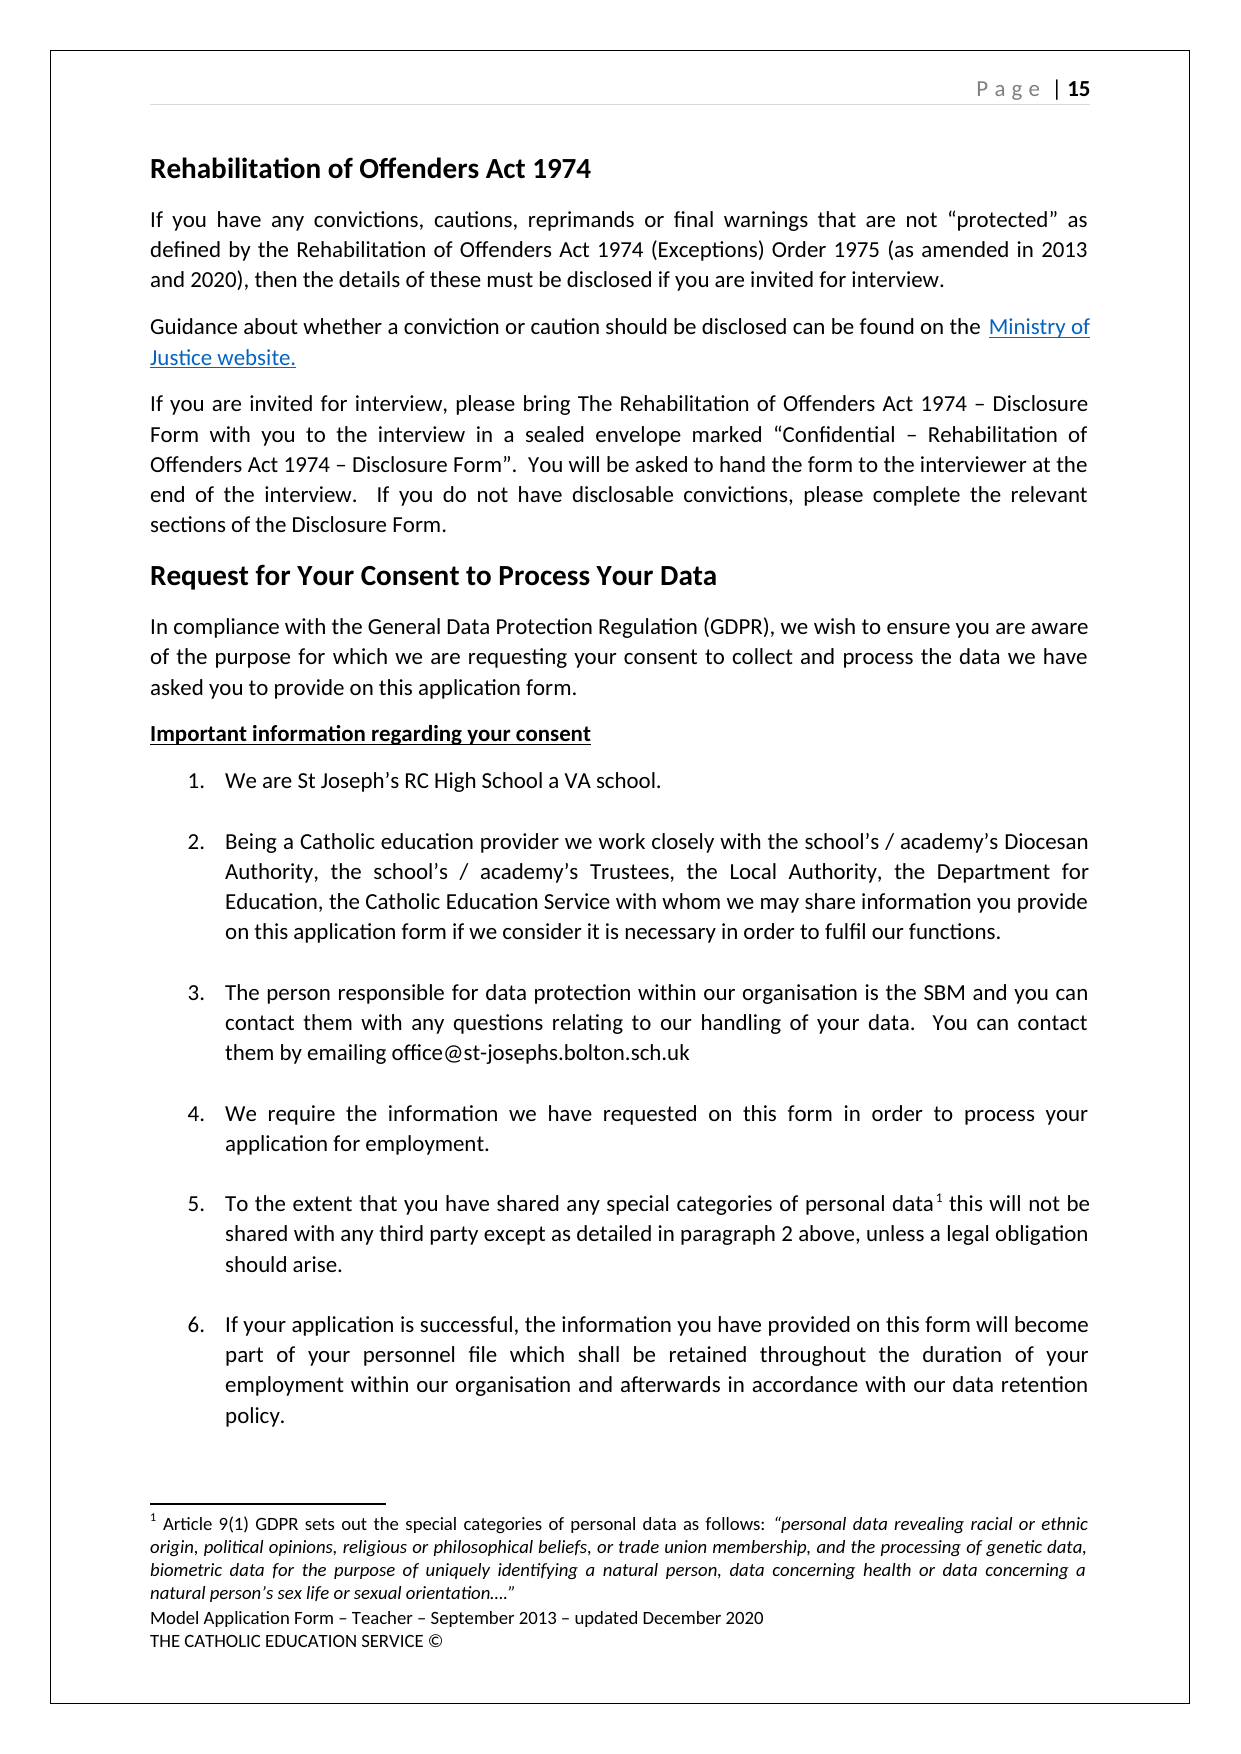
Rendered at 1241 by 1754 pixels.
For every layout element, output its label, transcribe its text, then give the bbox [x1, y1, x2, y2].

text If you have any convictions, cautions, reprimands or final warnings that are not “protected” as defined by the Rehabilitation of Offenders Act 1974 (Exceptions) Order 1975 (as amended in 2013 and 2020), then the details of these must be disclosed if you are invited for interview. [150, 205, 1090, 293]
text Rehabilitation of Offenders Act 1974 [150, 150, 1090, 186]
text If you are invited for interview, please bring The Rehabilitation of Offenders Act 1974 – Disclosure Form with you to the interview in a sealed envelope marked “Confidential – Rehabilitation of Offenders Act 1974 – Disclosure Form”. You will be asked to hand the form to the interviewer at the end of the interview. If you do not have disclosable convictions, please complete the relevant sections of the Disclosure Form. [150, 389, 1090, 538]
list We are St Joseph’s RC High School a VA school. [187, 766, 1090, 794]
text Important information regarding your consent [150, 719, 1090, 748]
list Being a Catholic education provider we work closely with the school’s / academy’s Diocesan Authority, the school’s / academy’s Trustees, the Local Authority, the Department for Education, the Catholic Education Service with whom we may share information you provide on this application form if we consider it is necessary in order to fulfil our functions. [187, 827, 1090, 946]
list The person responsible for data protection within our organisation is the SBM and you can contact them with any questions relating to our handling of your data. You can contact them by emailing office@st-josephs.bolton.sch.uk [187, 978, 1090, 1066]
text Request for Your Consent to Process Your Data [150, 557, 1090, 593]
list If your application is successful, the information you have provided on this form will become part of your personnel file which shall be retained throughout the duration of your employment within our organisation and afterwards in accordance with our data retention policy. [187, 1310, 1090, 1429]
text In compliance with the General Data Protection Regulation (GDPR), we wish to ensure you are aware of the purpose for which we are requesting your consent to collect and process the data we have asked you to provide on this application form. [150, 612, 1090, 701]
list We require the information we have requested on this form in order to process your application for employment. [187, 1099, 1090, 1157]
list To the extent that you have shared any special categories of personal data this will not be shared with any third party except as detailed in paragraph 2 above, unless a legal obligation should arise. [187, 1189, 1090, 1278]
text Guidance about whether a conviction or caution should be disclosed can be found on the Ministry of Justice website. [150, 312, 1090, 371]
